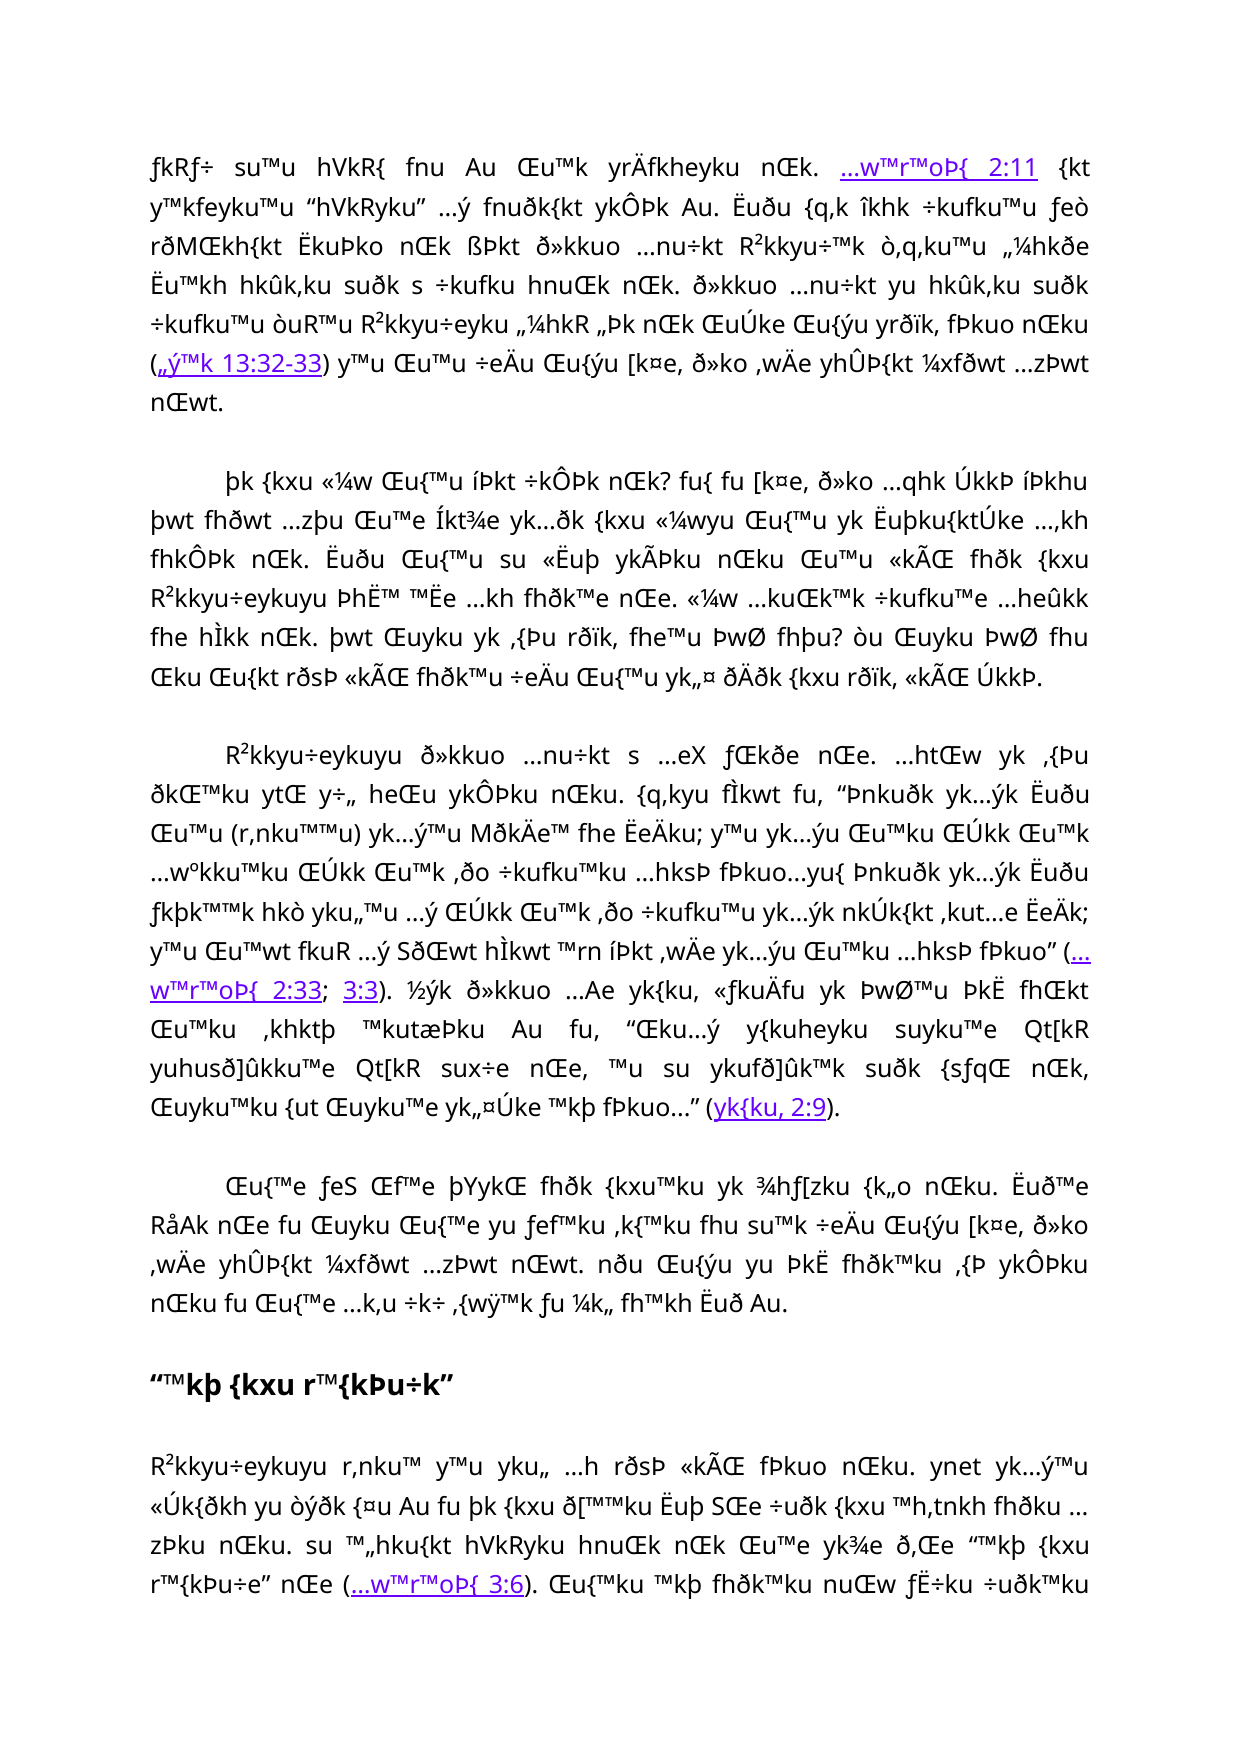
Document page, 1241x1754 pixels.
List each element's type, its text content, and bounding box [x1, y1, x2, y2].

text Œu{™e ƒeS Œf™e þYykŒ fhðk {kxu™ku yk ¾hƒ[zku {k„o nŒku. Ëuð™e RåAk nŒe fu Œuyku Œu{™e yu ƒef™ku ‚k{™ku fhu su™k ÷eÄu Œu{ýu [k¤e‚ ð»ko ‚wÄe yhÛÞ{kt ¼xfðwt …zÞwt nŒwt. nðu Œu{ýu yu ÞkË fhðk™ku ‚{Þ ykÔÞku nŒku fu Œu{™e …k‚u ÷k÷ ‚{wÿ™k ƒu ¼k„ fh™kh Ëuð Au. [150, 1168, 1090, 1320]
text R²kkyu÷eykuyu ð»kkuo …nu÷kt s …eX ƒŒkðe nŒe. …htŒw yk ‚{Þu ðkŒ™ku ytŒ y÷„ heŒu ykÔÞku nŒku. {q‚kyu fÌkwt fu, “Þnkuðk yk…ýk Ëuðu Œu™u (r‚nku™™u) yk…ý™u MðkÄe™ fhe ËeÄku; y™u yk…ýu Œu™ku ŒÚkk Œu™k …wºkku™ku ŒÚkk Œu™k ‚ðo ÷kufku™ku …hksÞ fÞkuo...yu{ Þnkuðk yk…ýk Ëuðu ƒkþk™™k hkò yku„™u …ý ŒÚkk Œu™k ‚ðo ÷kufku™u yk…ýk nkÚk{kt ‚kut…e ËeÄk; y™u Œu™wt fkuR …ý SðŒwt hÌkwt ™rn íÞkt ‚wÄe yk…ýu Œu™ku …hksÞ fÞkuo” (…w™r™oÞ{ 2:33; 3:3). ½ýk ð»kkuo …Ae yk{ku‚ «ƒkuÄfu yk ÞwØ™u ÞkË fhŒkt Œu™ku ‚khktþ ™kutæÞku Au fu, “Œku…ý y{kuheyku suyku™e Qt[kR yuhusð]ûkku™e Qt[kR sux÷e nŒe, ™u su ykufð]ûk™k suðk {sƒqŒ nŒk, Œuyku™ku {ut Œuyku™e yk„¤Úke ™kþ fÞkuo...” (yk{ku‚ 2:9). [150, 737, 1090, 1124]
text “™kþ {kxu r™{kÞu÷k” [150, 1364, 1090, 1404]
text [150, 1449, 1090, 1601]
text þk {kxu «¼w Œu{™u íÞkt ÷kÔÞk nŒk? fu{ fu [k¤e‚ ð»ko …qhk ÚkkÞ íÞkhu þwt fhðwt …zþu Œu™e Íkt¾e yk…ðk {kxu «¼wyu Œu{™u yk Ëuþku{ktÚke …‚kh fhkÔÞk nŒk. Ëuðu Œu{™u su «Ëuþ ykÃÞku nŒku Œu™u «kÃŒ fhðk {kxu R²kkyu÷eykuyu ÞhË™ ™Ëe …kh fhðk™e nŒe. «¼w …kuŒk™k ÷kufku™e …heûkk fhe hÌkk nŒk. þwt Œuyku yk ‚{Þu rðïk‚ fhe™u ÞwØ fhþu? òu Œuyku ÞwØ fhu Œku Œu{kt rðsÞ «kÃŒ fhðk™u ÷eÄu Œu{™u yk„¤ ðÄðk {kxu rðïk‚ «kÃŒ ÚkkÞ. [150, 463, 1090, 693]
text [150, 150, 1090, 419]
